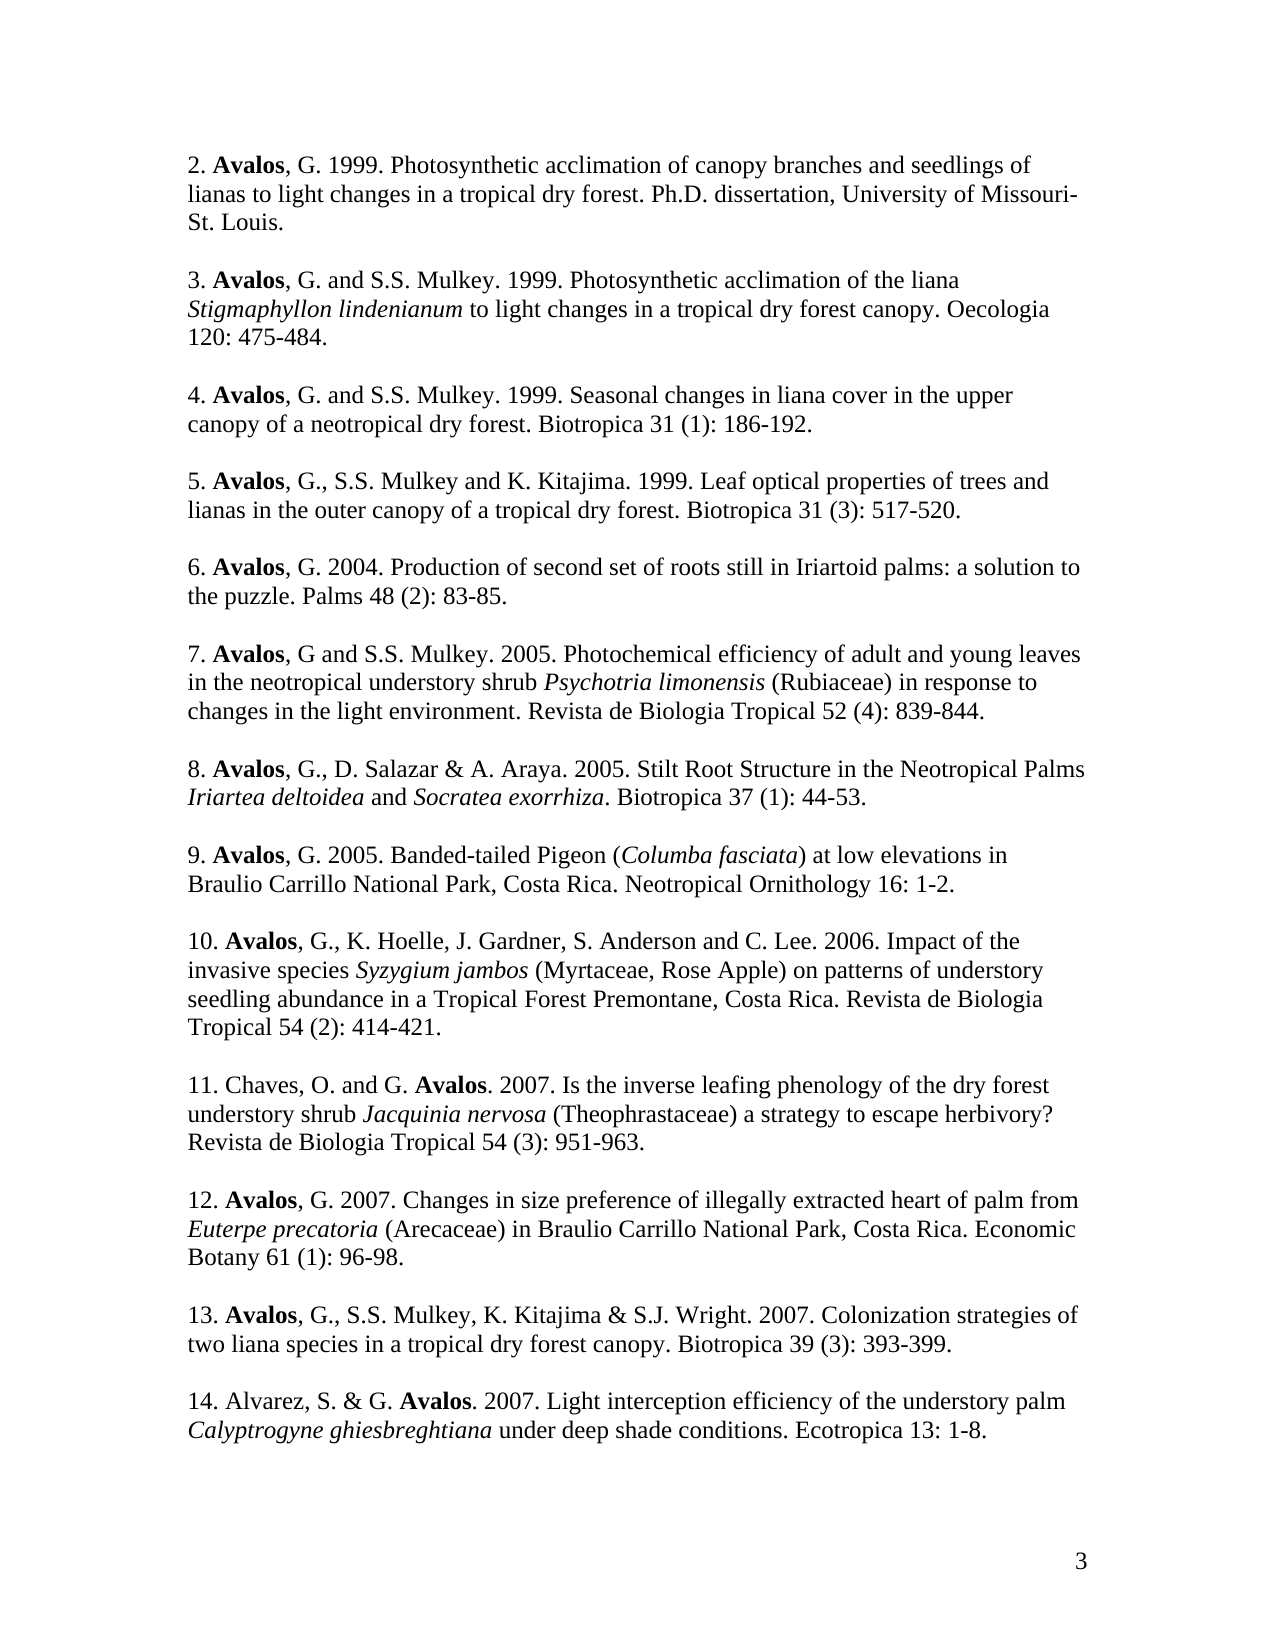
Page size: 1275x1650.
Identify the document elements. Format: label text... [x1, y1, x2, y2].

text 5. Avalos, G., S.S. Mulkey and K. Kitajima. 1999. Leaf optical properties of trees and lianas in the outer canopy of a tropical dry forest. Biotropica 31 (3): 517-520. [187, 466, 1087, 524]
text 4. Avalos, G. and S.S. Mulkey. 1999. Seasonal changes in liana cover in the upper canopy of a neotropical dry forest. Biotropica 31 (1): 186-192. [187, 380, 1087, 437]
text 8. Avalos, G., D. Salazar & A. Araya. 2005. Stilt Root Structure in the Neotropical Palms Iriartea deltoidea and Socratea exorrhiza. Biotropica 37 (1): 44-53. [187, 754, 1087, 811]
text 10. Avalos, G., K. Hoelle, J. Gardner, S. Anderson and C. Lee. 2006. Impact of the invasive species Syzygium jambos (Myrtaceae, Rose Apple) on patterns of understory seedling abundance in a Tropical Forest Premontane, Costa Rica. Revista de Biologia Tropical 54 (2): 414-421. [187, 926, 1087, 1041]
text 14. Alvarez, S. & G. Avalos. 2007. Light interception efficiency of the understory palm Calyptrogyne ghiesbreghtiana under deep shade conditions. Ecotropica 13: 1-8. [187, 1386, 1087, 1444]
text 6. Avalos, G. 2004. Production of second set of roots still in Iriartoid palms: a solution to the puzzle. Palms 48 (2): 83-85. [187, 552, 1087, 610]
text 12. Avalos, G. 2007. Changes in size preference of illegally extracted heart of palm from Euterpe precatoria (Arecaceae) in Braulio Carrillo National Park, Costa Rica. Economic Botany 61 (1): 96-98. [187, 1185, 1087, 1271]
text 11. Chaves, O. and G. Avalos. 2007. Is the inverse leafing phenology of the dry forest understory shrub Jacquinia nervosa (Theophrastaceae) a strategy to escape herbivory? Revista de Biologia Tropical 54 (3): 951-963. [187, 1070, 1087, 1156]
text 7. Avalos, G and S.S. Mulkey. 2005. Photochemical efficiency of adult and young leaves in the neotropical understory shrub Psychotria limonensis (Rubiaceae) in response to changes in the light environment. Revista de Biologia Tropical 52 (4): 839-844. [187, 639, 1087, 725]
text 2. Avalos, G. 1999. Photosynthetic acclimation of canopy branches and seedlings of lianas to light changes in a tropical dry forest. Ph.D. dissertation, University of Missouri-St. Louis. [187, 150, 1087, 236]
text 9. Avalos, G. 2005. Banded-tailed Pigeon (Columba fasciata) at low elevations in Braulio Carrillo National Park, Costa Rica. Neotropical Ornithology 16: 1-2. [187, 840, 1087, 897]
text 13. Avalos, G., S.S. Mulkey, K. Kitajima & S.J. Wright. 2007. Colonization strategies of two liana species in a tropical dry forest canopy. Biotropica 39 (3): 393-399. [187, 1300, 1087, 1357]
text 3. Avalos, G. and S.S. Mulkey. 1999. Photosynthetic acclimation of the liana Stigmaphyllon lindenianum to light changes in a tropical dry forest canopy. Oecologia 120: 475-484. [187, 265, 1087, 351]
